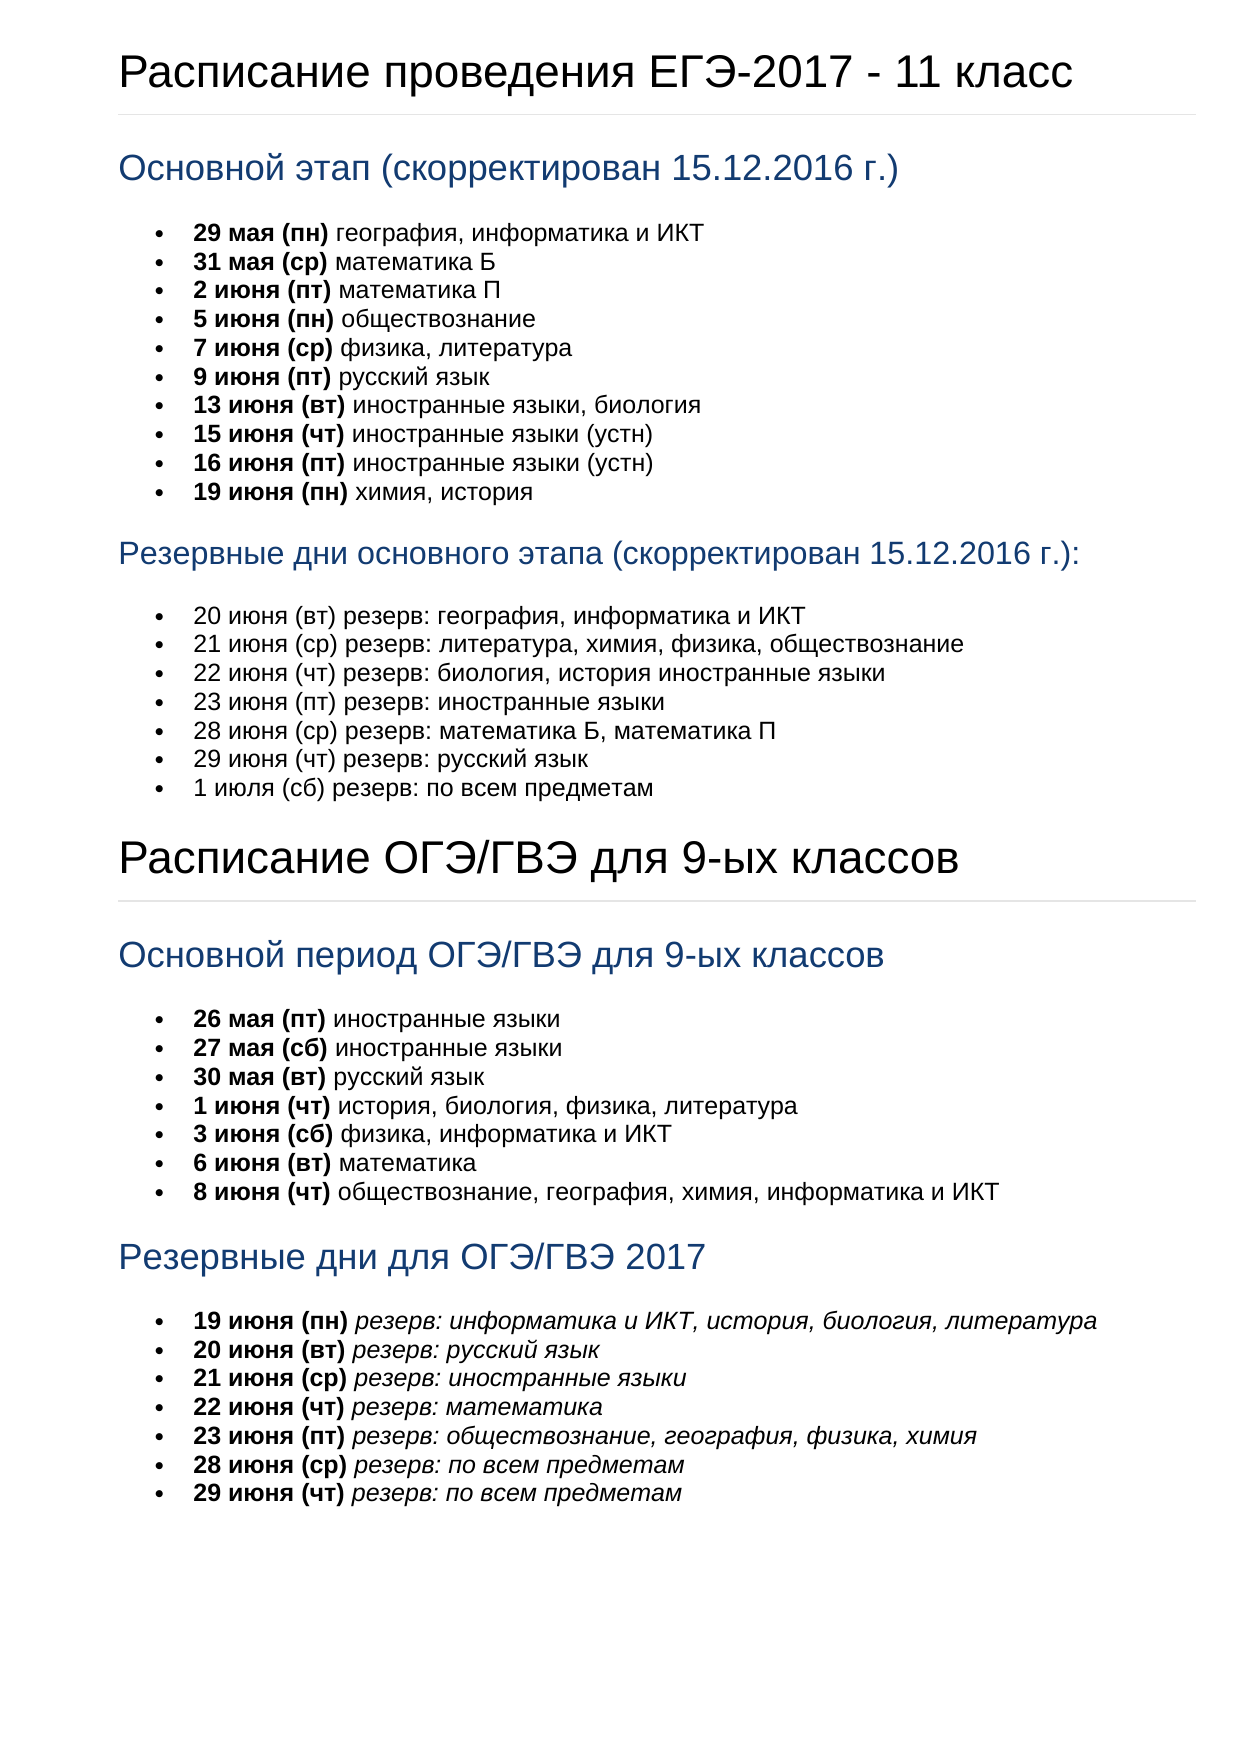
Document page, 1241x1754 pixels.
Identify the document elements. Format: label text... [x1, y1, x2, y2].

list 30 мая (вт) русский язык [156, 1062, 1196, 1091]
list 6 июня (вт) математика [156, 1148, 1196, 1177]
text Расписание ОГЭ/ГВЭ для 9-ых классов [118, 831, 1196, 900]
list 27 мая (сб) иностранные языки [156, 1033, 1196, 1062]
list 31 мая (ср) математика Б [156, 246, 1196, 275]
list 21 июня (ср) резерв: иностранные языки [156, 1363, 1196, 1392]
list 13 июня (вт) иностранные языки, биология [156, 390, 1196, 419]
list 1 июля (сб) резерв: по всем предметам [156, 773, 1196, 802]
list 22 июня (чт) резерв: математика [156, 1392, 1196, 1421]
list 23 июня (пт) резерв: иностранные языки [156, 687, 1196, 716]
list 15 июня (чт) иностранные языки (устн) [156, 419, 1196, 448]
list 2 июня (пт) математика П [156, 275, 1196, 304]
list 21 июня (ср) резерв: литература, химия, физика, обществознание [156, 629, 1196, 658]
list 8 июня (чт) обществознание, география, химия, информатика и ИКТ [156, 1177, 1196, 1206]
list 9 июня (пт) русский язык [156, 361, 1196, 390]
list 22 июня (чт) резерв: биология, история иностранные языки [156, 658, 1196, 687]
list 28 июня (ср) резерв: по всем предметам [156, 1450, 1196, 1478]
list 28 июня (ср) резерв: математика Б, математика П [156, 716, 1196, 744]
list 23 июня (пт) резерв: обществознание, география, физика, химия [156, 1421, 1196, 1450]
text Резервные дни основного этапа (скорректирован 15.12.2016 г.): [118, 534, 1196, 571]
list 16 июня (пт) иностранные языки (устн) [156, 448, 1196, 476]
text Расписание проведения ЕГЭ-2017 - 11 класс [118, 44, 1196, 114]
list 7 июня (ср) физика, литература [156, 333, 1196, 361]
list 20 июня (вт) резерв: русский язык [156, 1335, 1196, 1363]
list 29 июня (чт) резерв: по всем предметам [156, 1478, 1196, 1507]
list 5 июня (пн) обществознание [156, 304, 1196, 333]
list 19 июня (пн) резерв: информатика и ИКТ, история, биология, литература [156, 1306, 1196, 1335]
list 29 мая (пн) география, информатика и ИКТ [156, 218, 1196, 246]
list 29 июня (чт) резерв: русский язык [156, 744, 1196, 773]
list 20 июня (вт) резерв: география, информатика и ИКТ [156, 601, 1196, 629]
text Основной период ОГЭ/ГВЭ для 9-ых классов [118, 933, 1196, 975]
list 3 июня (сб) физика, информатика и ИКТ [156, 1119, 1196, 1148]
list 1 июня (чт) история, биология, физика, литература [156, 1091, 1196, 1119]
list 19 июня (пн) химия, история [156, 476, 1196, 505]
text Резервные дни для ОГЭ/ГВЭ 2017 [118, 1235, 1196, 1277]
text Основной этап (скорректирован 15.12.2016 г.) [118, 147, 1196, 188]
list 26 мая (пт) иностранные языки [156, 1004, 1196, 1033]
